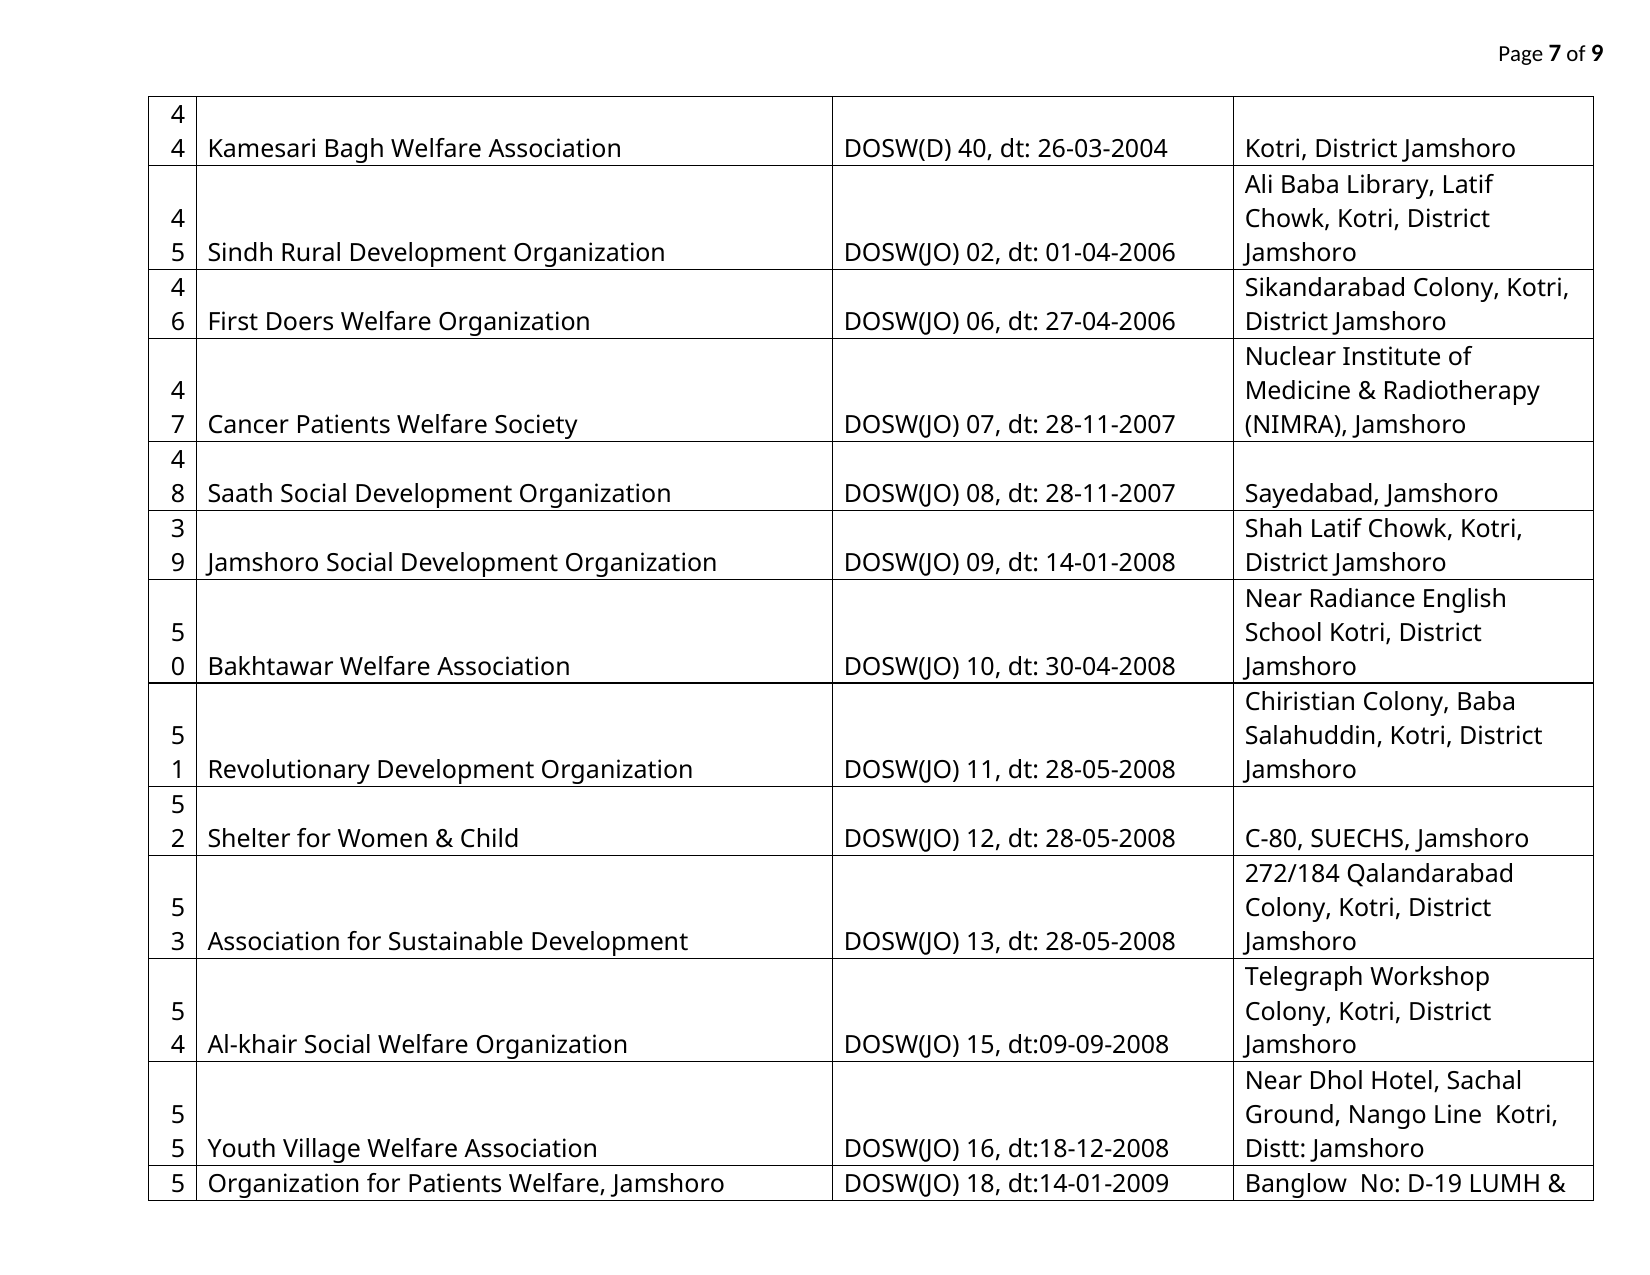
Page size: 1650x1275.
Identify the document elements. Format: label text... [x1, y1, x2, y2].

table_cell DOSW(JO) 07, dt: 28-11-2007 [833, 339, 1233, 441]
table_cell Chiristian Colony, Baba Salahuddin, Kotri, District Jamshoro [1234, 684, 1593, 786]
table_cell Kamesari Bagh Welfare Association [197, 97, 832, 165]
table_cell Revolutionary Development Organization [197, 684, 832, 786]
table_cell DOSW(JO) 16, dt:18-12-2008 [833, 1062, 1233, 1164]
table_cell Shah Latif Chowk, Kotri, District Jamshoro [1234, 511, 1593, 579]
table_cell Sayedabad, Jamshoro [1234, 442, 1593, 510]
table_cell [1234, 1166, 1593, 1199]
table_cell DOSW(D) 40, dt: 26-03-2004 [833, 97, 1233, 165]
table_cell 47 [149, 339, 196, 441]
table_cell Nuclear Institute of Medicine & Radiotherapy (NIMRA), Jamshoro [1234, 339, 1593, 441]
table_cell Association for Sustainable Development [197, 856, 832, 958]
table_cell DOSW(JO) 02, dt: 01-04-2006 [833, 166, 1233, 268]
table_cell Shelter for Women & Child [197, 787, 832, 855]
table_cell Al-khair Social Welfare Organization [197, 959, 832, 1061]
table_cell 45 [149, 166, 196, 268]
table_cell 56 [149, 1166, 196, 1199]
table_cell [833, 1166, 1233, 1199]
table_cell Jamshoro Social Development Organization [197, 511, 832, 579]
table_cell 52 [149, 787, 196, 855]
table_cell Saath Social Development Organization [197, 442, 832, 510]
table_cell DOSW(JO) 15, dt:09-09-2008 [833, 959, 1233, 1061]
table_cell DOSW(JO) 11, dt: 28-05-2008 [833, 684, 1233, 786]
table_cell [197, 1166, 832, 1199]
table_cell DOSW(JO) 09, dt: 14-01-2008 [833, 511, 1233, 579]
table_cell 44 [149, 97, 196, 165]
table_cell Sindh Rural Development Organization [197, 166, 832, 268]
table_cell Cancer Patients Welfare Society [197, 339, 832, 441]
table_cell 55 [149, 1062, 196, 1164]
table_cell Kotri, District Jamshoro [1234, 97, 1593, 165]
table_cell 48 [149, 442, 196, 510]
table_cell Near Dhol Hotel, Sachal Ground, Nango Line Kotri, Distt: Jamshoro [1234, 1062, 1593, 1164]
table_cell Telegraph Workshop Colony, Kotri, District Jamshoro [1234, 959, 1593, 1061]
table_cell Ali Baba Library, Latif Chowk, Kotri, District Jamshoro [1234, 166, 1593, 268]
table_cell 51 [149, 684, 196, 786]
table_cell 46 [149, 270, 196, 338]
table_cell DOSW(JO) 10, dt: 30-04-2008 [833, 580, 1233, 682]
table_cell DOSW(JO) 13, dt: 28-05-2008 [833, 856, 1233, 958]
table_cell 50 [149, 580, 196, 682]
table_cell DOSW(JO) 06, dt: 27-04-2006 [833, 270, 1233, 338]
table_cell DOSW(JO) 08, dt: 28-11-2007 [833, 442, 1233, 510]
table_cell Sikandarabad Colony, Kotri, District Jamshoro [1234, 270, 1593, 338]
table_cell Near Radiance English School Kotri, District Jamshoro [1234, 580, 1593, 682]
table_cell First Doers Welfare Organization [197, 270, 832, 338]
table_cell C-80, SUECHS, Jamshoro [1234, 787, 1593, 855]
table_cell 54 [149, 959, 196, 1061]
table_cell 272/184 Qalandarabad Colony, Kotri, District Jamshoro [1234, 856, 1593, 958]
table_cell 39 [149, 511, 196, 579]
table_cell DOSW(JO) 12, dt: 28-05-2008 [833, 787, 1233, 855]
table_cell Bakhtawar Welfare Association [197, 580, 832, 682]
table_cell 53 [149, 856, 196, 958]
table_cell Youth Village Welfare Association [197, 1062, 832, 1164]
